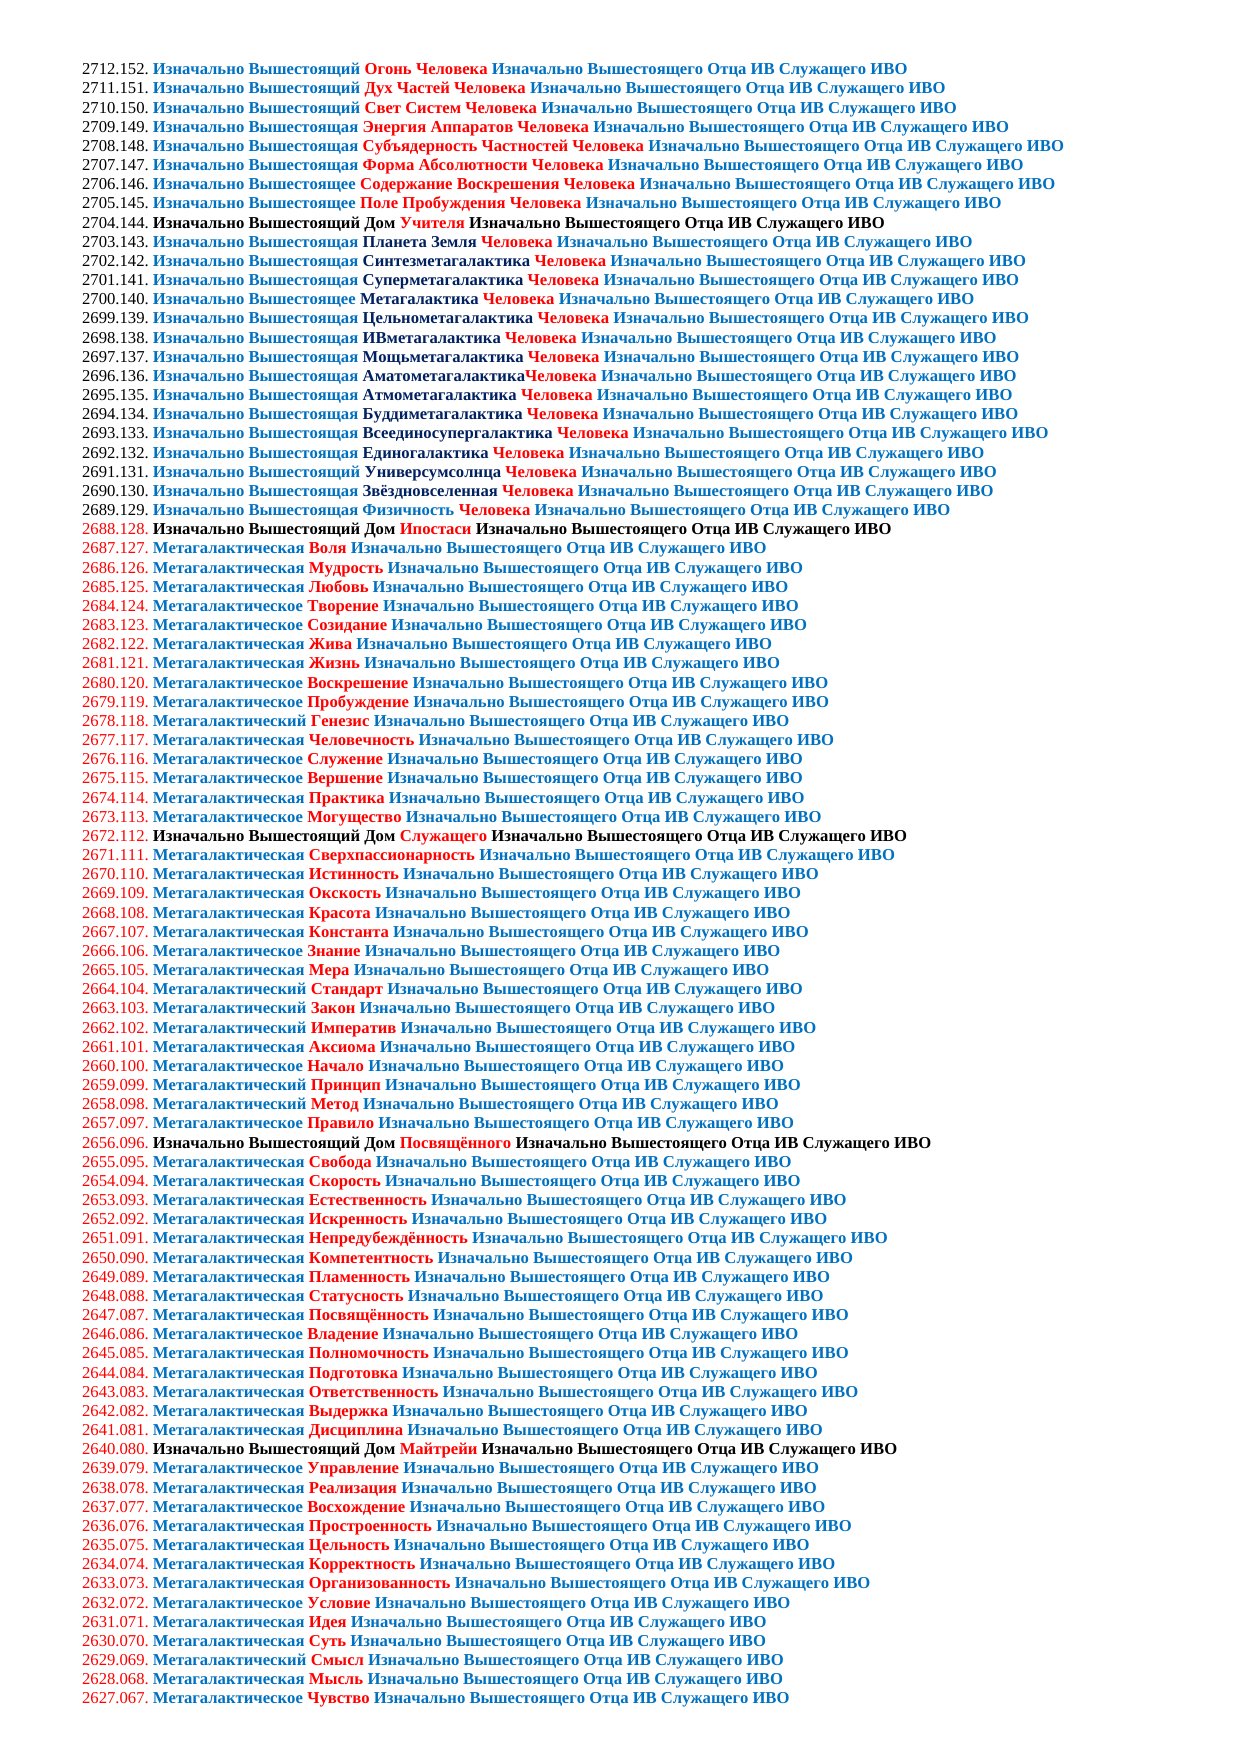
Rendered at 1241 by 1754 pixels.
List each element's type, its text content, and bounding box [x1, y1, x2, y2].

text 2682.122. Метагалактическая Жива Изначально Вышестоящего Отца ИВ Служащего ИВО [82, 634, 1211, 653]
text 2644.084. Метагалактическая Подготовка Изначально Вышестоящего Отца ИВ Служащего ИВО [82, 1362, 1211, 1382]
text 2712.152. Изначально Вышестоящий Огонь Человека Изначально Вышестоящего Отца ИВ Служащего ИВО [82, 59, 1211, 78]
text 2681.121. Метагалактическая Жизнь Изначально Вышестоящего Отца ИВ Служащего ИВО [82, 653, 1211, 672]
text 2638.078. Метагалактическая Реализация Изначально Вышестоящего Отца ИВ Служащего ИВО [82, 1477, 1211, 1497]
text 2632.072. Метагалактическое Условие Изначально Вышестоящего Отца ИВ Служащего ИВО [82, 1592, 1211, 1612]
text 2648.088. Метагалактическая Статусность Изначально Вышестоящего Отца ИВ Служащего ИВО [82, 1286, 1211, 1305]
text 2683.123. Метагалактическое Созидание Изначально Вышестоящего Отца ИВ Служащего ИВО [82, 615, 1211, 634]
text 2643.083. Метагалактическая Ответственность Изначально Вышестоящего Отца ИВ Служащего ИВО [82, 1382, 1211, 1401]
text 2662.102. Метагалактический Императив Изначально Вышестоящего Отца ИВ Служащего ИВО [82, 1017, 1211, 1037]
text 2691.131. Изначально Вышестоящий Универсумсолнца Человека Изначально Вышестоящего Отца ИВ Служащего ИВО [82, 462, 1211, 481]
text 2663.103. Метагалактический Закон Изначально Вышестоящего Отца ИВ Служащего ИВО [82, 998, 1211, 1017]
text 2703.143. Изначально Вышестоящая Планета Земля Человека Изначально Вышестоящего Отца ИВ Служащего ИВО [82, 232, 1211, 251]
text 2698.138. Изначально Вышестоящая ИВметагалактика Человека Изначально Вышестоящего Отца ИВ Служащего ИВО [82, 327, 1211, 347]
text 2704.144. Изначально Вышестоящий Дом Учителя Изначально Вышестоящего Отца ИВ Служащего ИВО [82, 212, 1211, 232]
text 2655.095. Метагалактическая Свобода Изначально Вышестоящего Отца ИВ Служащего ИВО [82, 1152, 1211, 1171]
text 2705.145. Изначально Вышестоящее Поле Пробуждения Человека Изначально Вышестоящего Отца ИВ Служащего ИВО [82, 193, 1211, 212]
text 2688.128. Изначально Вышестоящий Дом Ипостаси Изначально Вышестоящего Отца ИВ Служащего ИВО [82, 519, 1211, 538]
text 2631.071. Метагалактическая Идея Изначально Вышестоящего Отца ИВ Служащего ИВО [82, 1612, 1211, 1631]
text 2657.097. Метагалактическое Правило Изначально Вышестоящего Отца ИВ Служащего ИВО [82, 1113, 1211, 1132]
text 2708.148. Изначально Вышестоящая Субъядерность Частностей Человека Изначально Вышестоящего Отца ИВ Служащего ИВО [82, 136, 1211, 155]
text 2647.087. Метагалактическая Посвящённость Изначально Вышестоящего Отца ИВ Служащего ИВО [82, 1305, 1211, 1324]
text 2678.118. Метагалактический Генезис Изначально Вышестоящего Отца ИВ Служащего ИВО [82, 711, 1211, 730]
text 2687.127. Метагалактическая Воля Изначально Вышестоящего Отца ИВ Служащего ИВО [82, 538, 1211, 557]
text 2635.075. Метагалактическая Цельность Изначально Вышестоящего Отца ИВ Служащего ИВО [82, 1535, 1211, 1554]
text 2630.070. Метагалактическая Суть Изначально Вышестоящего Отца ИВ Служащего ИВО [82, 1631, 1211, 1650]
text 2629.069. Метагалактический Смысл Изначально Вышестоящего Отца ИВ Служащего ИВО [82, 1650, 1211, 1669]
text 2692.132. Изначально Вышестоящая Единогалактика Человека Изначально Вышестоящего Отца ИВ Служащего ИВО [82, 442, 1211, 462]
text 2677.117. Метагалактическая Человечность Изначально Вышестоящего Отца ИВ Служащего ИВО [82, 730, 1211, 749]
text 2664.104. Метагалактический Стандарт Изначально Вышестоящего Отца ИВ Служащего ИВО [82, 979, 1211, 998]
text 2693.133. Изначально Вышестоящая Всеединосупергалактика Человека Изначально Вышестоящего Отца ИВ Служащего ИВО [82, 423, 1211, 442]
text 2696.136. Изначально Вышестоящая АматометагалактикаЧеловека Изначально Вышестоящего Отца ИВ Служащего ИВО [82, 366, 1211, 385]
text 2670.110. Метагалактическая Истинность Изначально Вышестоящего Отца ИВ Служащего ИВО [82, 864, 1211, 883]
text 2649.089. Метагалактическая Пламенность Изначально Вышестоящего Отца ИВ Служащего ИВО [82, 1267, 1211, 1286]
text 2673.113. Метагалактическое Могущество Изначально Вышестоящего Отца ИВ Служащего ИВО [82, 807, 1211, 826]
text 2651.091. Метагалактическая Непредубеждённость Изначально Вышестоящего Отца ИВ Служащего ИВО [82, 1228, 1211, 1247]
text 2709.149. Изначально Вышестоящая Энергия Аппаратов Человека Изначально Вышестоящего Отца ИВ Служащего ИВО [82, 117, 1211, 136]
text 2671.111. Метагалактическая Сверхпассионарность Изначально Вышестоящего Отца ИВ Служащего ИВО [82, 845, 1211, 864]
text 2641.081. Метагалактическая Дисциплина Изначально Вышестоящего Отца ИВ Служащего ИВО [82, 1420, 1211, 1439]
text 2650.090. Метагалактическая Компетентность Изначально Вышестоящего Отца ИВ Служащего ИВО [82, 1247, 1211, 1267]
text 2695.135. Изначально Вышестоящая Атмометагалактика Человека Изначально Вышестоящего Отца ИВ Служащего ИВО [82, 385, 1211, 404]
text 2674.114. Метагалактическая Практика Изначально Вышестоящего Отца ИВ Служащего ИВО [82, 787, 1211, 807]
text 2710.150. Изначально Вышестоящий Свет Систем Человека Изначально Вышестоящего Отца ИВ Служащего ИВО [82, 97, 1211, 117]
text 2685.125. Метагалактическая Любовь Изначально Вышестоящего Отца ИВ Служащего ИВО [82, 577, 1211, 596]
text 2699.139. Изначально Вышестоящая Цельнометагалактика Человека Изначально Вышестоящего Отца ИВ Служащего ИВО [82, 308, 1211, 327]
text 2654.094. Метагалактическая Скорость Изначально Вышестоящего Отца ИВ Служащего ИВО [82, 1171, 1211, 1190]
text 2676.116. Метагалактическое Служение Изначально Вышестоящего Отца ИВ Служащего ИВО [82, 749, 1211, 768]
text 2701.141. Изначально Вышестоящая Суперметагалактика Человека Изначально Вышестоящего Отца ИВ Служащего ИВО [82, 270, 1211, 289]
text 2697.137. Изначально Вышестоящая Мощьметагалактика Человека Изначально Вышестоящего Отца ИВ Служащего ИВО [82, 347, 1211, 366]
text 2680.120. Метагалактическое Воскрешение Изначально Вышестоящего Отца ИВ Служащего ИВО [82, 672, 1211, 692]
text 2646.086. Метагалактическое Владение Изначально Вышестоящего Отца ИВ Служащего ИВО [82, 1324, 1211, 1343]
text 2672.112. Изначально Вышестоящий Дом Служащего Изначально Вышестоящего Отца ИВ Служащего ИВО [82, 826, 1211, 845]
text 2689.129. Изначально Вышестоящая Физичность Человека Изначально Вышестоящего Отца ИВ Служащего ИВО [82, 500, 1211, 519]
text 2656.096. Изначально Вышестоящий Дом Посвящённого Изначально Вышестоящего Отца ИВ Служащего ИВО [82, 1132, 1211, 1152]
text 2661.101. Метагалактическая Аксиома Изначально Вышестоящего Отца ИВ Служащего ИВО [82, 1037, 1211, 1056]
text 2700.140. Изначально Вышестоящее Метагалактика Человека Изначально Вышестоящего Отца ИВ Служащего ИВО [82, 289, 1211, 308]
text 2659.099. Метагалактический Принцип Изначально Вышестоящего Отца ИВ Служащего ИВО [82, 1075, 1211, 1094]
text 2627.067. Метагалактическое Чувство Изначально Вышестоящего Отца ИВ Служащего ИВО [82, 1688, 1211, 1707]
text 2667.107. Метагалактическая Константа Изначально Вышестоящего Отца ИВ Служащего ИВО [82, 922, 1211, 941]
text 2658.098. Метагалактический Метод Изначально Вышестоящего Отца ИВ Служащего ИВО [82, 1094, 1211, 1113]
text 2706.146. Изначально Вышестоящее Содержание Воскрешения Человека Изначально Вышестоящего Отца ИВ Служащего ИВО [82, 174, 1211, 193]
text 2652.092. Метагалактическая Искренность Изначально Вышестоящего Отца ИВ Служащего ИВО [82, 1209, 1211, 1228]
text 2690.130. Изначально Вышестоящая Звёздновселенная Человека Изначально Вышестоящего Отца ИВ Служащего ИВО [82, 481, 1211, 500]
text 2628.068. Метагалактическая Мысль Изначально Вышестоящего Отца ИВ Служащего ИВО [82, 1669, 1211, 1688]
text 2684.124. Метагалактическое Творение Изначально Вышестоящего Отца ИВ Служащего ИВО [82, 596, 1211, 615]
text 2679.119. Метагалактическое Пробуждение Изначально Вышестоящего Отца ИВ Служащего ИВО [82, 692, 1211, 711]
text 2633.073. Метагалактическая Организованность Изначально Вышестоящего Отца ИВ Служащего ИВО [82, 1573, 1211, 1592]
text 2634.074. Метагалактическая Корректность Изначально Вышестоящего Отца ИВ Служащего ИВО [82, 1554, 1211, 1573]
text 2642.082. Метагалактическая Выдержка Изначально Вышестоящего Отца ИВ Служащего ИВО [82, 1401, 1211, 1420]
text 2639.079. Метагалактическое Управление Изначально Вышестоящего Отца ИВ Служащего ИВО [82, 1458, 1211, 1477]
text 2637.077. Метагалактическое Восхождение Изначально Вышестоящего Отца ИВ Служащего ИВО [82, 1497, 1211, 1516]
text 2653.093. Метагалактическая Естественность Изначально Вышестоящего Отца ИВ Служащего ИВО [82, 1190, 1211, 1209]
text 2669.109. Метагалактическая Окскость Изначально Вышестоящего Отца ИВ Служащего ИВО [82, 883, 1211, 902]
text 2640.080. Изначально Вышестоящий Дом Майтрейи Изначально Вышестоящего Отца ИВ Служащего ИВО [82, 1439, 1211, 1458]
text 2645.085. Метагалактическая Полномочность Изначально Вышестоящего Отца ИВ Служащего ИВО [82, 1343, 1211, 1362]
text 2711.151. Изначально Вышестоящий Дух Частей Человека Изначально Вышестоящего Отца ИВ Служащего ИВО [82, 78, 1211, 97]
text 2702.142. Изначально Вышестоящая Синтезметагалактика Человека Изначально Вышестоящего Отца ИВ Служащего ИВО [82, 251, 1211, 270]
text 2686.126. Метагалактическая Мудрость Изначально Вышестоящего Отца ИВ Служащего ИВО [82, 557, 1211, 577]
text 2668.108. Метагалактическая Красота Изначально Вышестоящего Отца ИВ Служащего ИВО [82, 902, 1211, 922]
text 2694.134. Изначально Вышестоящая Буддиметагалактика Человека Изначально Вышестоящего Отца ИВ Служащего ИВО [82, 404, 1211, 423]
text 2636.076. Метагалактическая Простроенность Изначально Вышестоящего Отца ИВ Служащего ИВО [82, 1516, 1211, 1535]
text 2660.100. Метагалактическое Начало Изначально Вышестоящего Отца ИВ Служащего ИВО [82, 1056, 1211, 1075]
text 2666.106. Метагалактическое Знание Изначально Вышестоящего Отца ИВ Служащего ИВО [82, 941, 1211, 960]
text 2665.105. Метагалактическая Мера Изначально Вышестоящего Отца ИВ Служащего ИВО [82, 960, 1211, 979]
text 2707.147. Изначально Вышестоящая Форма Абсолютности Человека Изначально Вышестоящего Отца ИВ Служащего ИВО [82, 155, 1211, 174]
text 2675.115. Метагалактическое Вершение Изначально Вышестоящего Отца ИВ Служащего ИВО [82, 768, 1211, 787]
